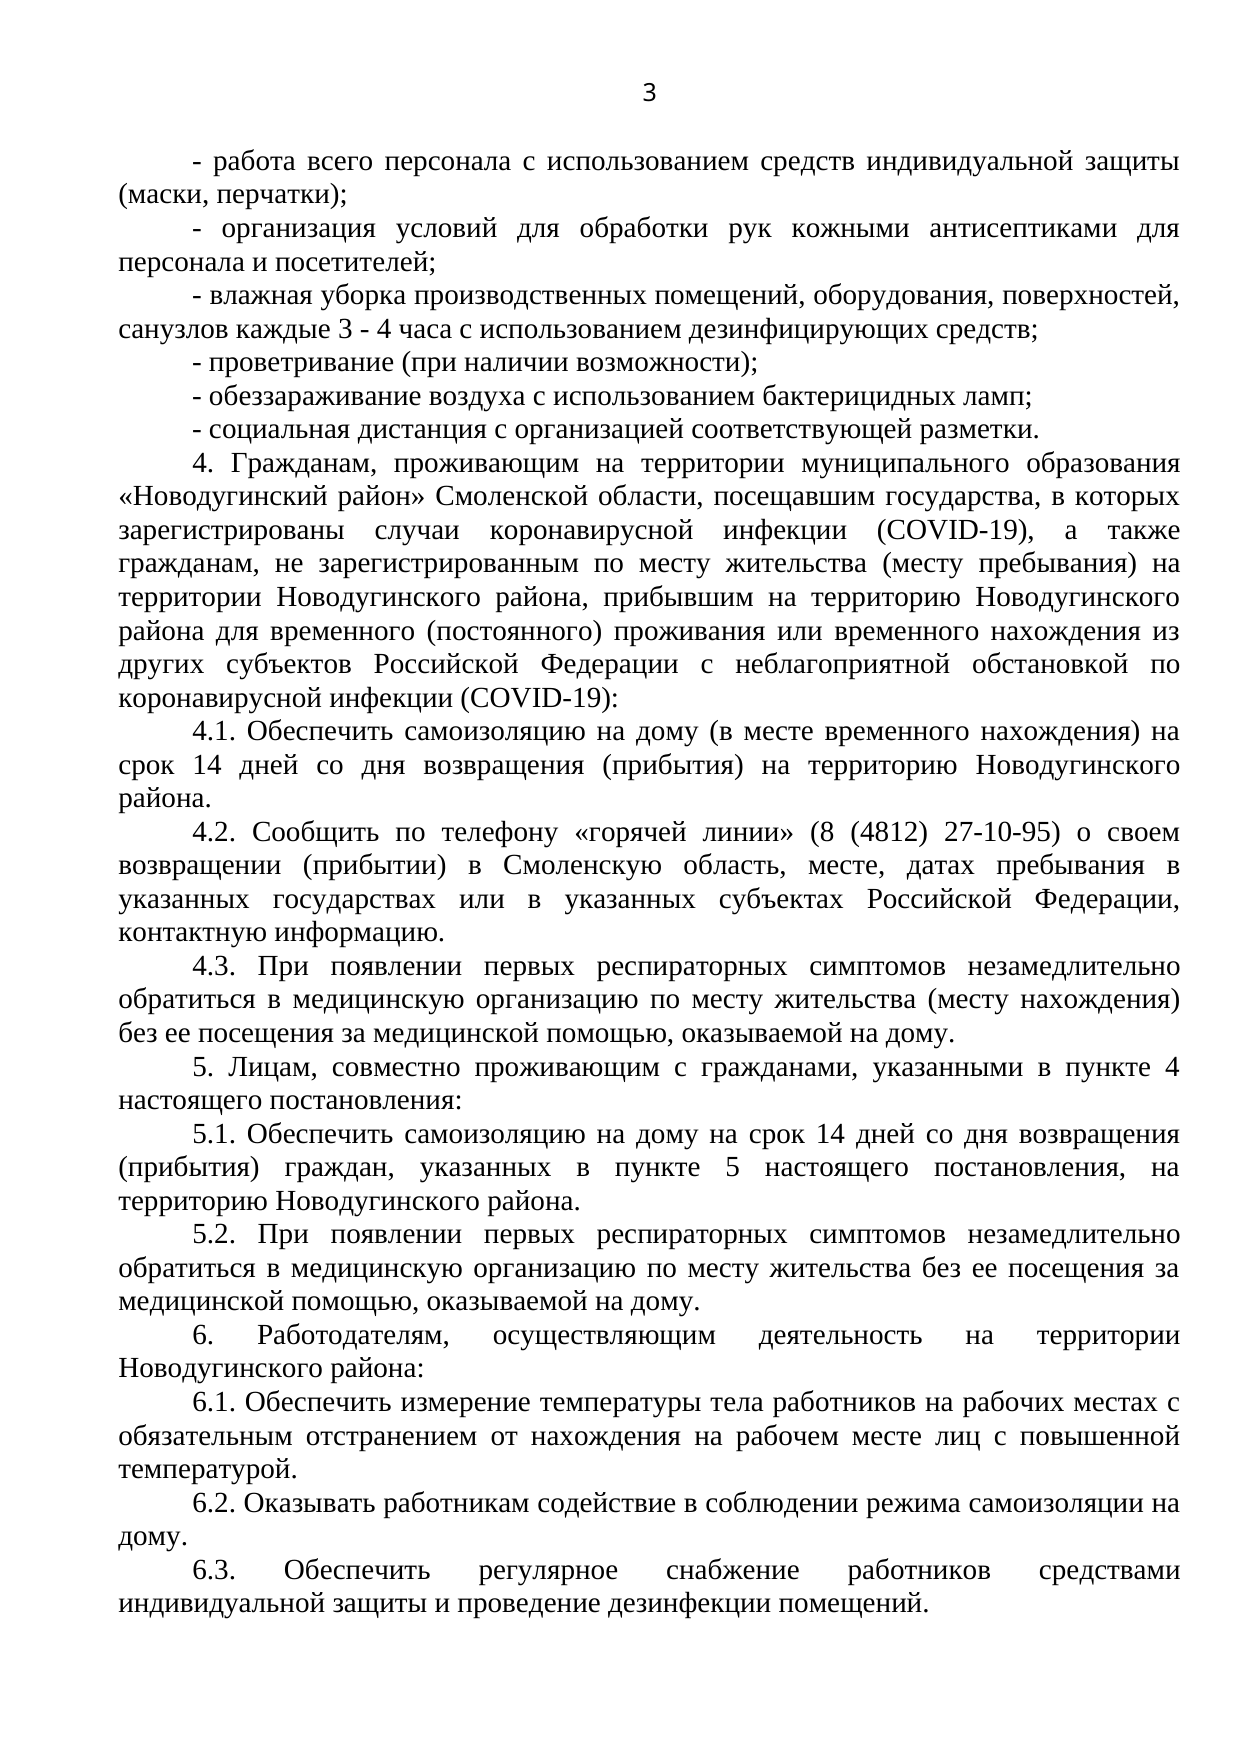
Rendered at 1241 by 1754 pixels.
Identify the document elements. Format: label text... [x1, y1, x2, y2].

text 6.1. Обеспечить измерение температуры тела работников на рабочих местах с обязательным отстранением от нахождения на рабочем месте лиц с повышенной температурой. [118, 1384, 1181, 1485]
text 5. Лицам, совместно проживающим с гражданами, указанными в пункте 4 настоящего постановления: [118, 1049, 1181, 1116]
text - влажная уборка производственных помещений, оборудования, поверхностей, санузлов каждые 3 - 4 часа с использованием дезинфицирующих средств; [118, 277, 1181, 344]
text 5.2. При появлении первых респираторных симптомов незамедлительно обратиться в медицинскую организацию по месту жительства без ее посещения за медицинской помощью, оказываемой на дому. [118, 1216, 1181, 1317]
text - проветривание (при наличии возможности); [118, 344, 1181, 378]
text - работа всего персонала с использованием средств индивидуальной защиты (маски, перчатки); [118, 143, 1181, 210]
text - организация условий для обработки рук кожными антисептиками для персонала и посетителей; [118, 210, 1181, 277]
text 4.1. Обеспечить самоизоляцию на дому (в месте временного нахождения) на срок 14 дней со дня возвращения (прибытия) на территорию Новодугинского района. [118, 713, 1181, 814]
text 6.3. Обеспечить регулярное снабжение работников средствами индивидуальной защиты и проведение дезинфекции помещений. [118, 1552, 1181, 1619]
text - социальная дистанция с организацией соответствующей разметки. [118, 411, 1181, 445]
text 5.1. Обеспечить самоизоляцию на дому на срок 14 дней со дня возвращения (прибытия) граждан, указанных в пункте 5 настоящего постановления, на территорию Новодугинского района. [118, 1116, 1181, 1216]
text 6. Работодателям, осуществляющим деятельность на территории Новодугинского района: [118, 1317, 1181, 1384]
text 6.2. Оказывать работникам содействие в соблюдении режима самоизоляции на дому. [118, 1485, 1181, 1552]
text - обеззараживание воздуха с использованием бактерицидных ламп; [118, 378, 1181, 411]
text 4.2. Сообщить по телефону «горячей линии» (8 (4812) 27-10-95) о своем возвращении (прибытии) в Смоленскую область, месте, датах пребывания в указанных государствах или в указанных субъектах Российской Федерации, контактную информацию. [118, 814, 1181, 948]
text 4. Гражданам, проживающим на территории муниципального образования «Новодугинский район» Смоленской области, посещавшим государства, в которых зарегистрированы случаи коронавирусной инфекции (COVID-19), а также гражданам, не зарегистрированным по месту жительства (месту пребывания) на территории Новодугинского района, прибывшим на территорию Новодугинского района для временного (постоянного) проживания или временного нахождения из других субъектов Российской Федерации с неблагоприятной обстановкой по коронавирусной инфекции (COVID-19): [118, 445, 1181, 713]
text 4.3. При появлении первых респираторных симптомов незамедлительно обратиться в медицинскую организацию по месту жительства (месту нахождения) без ее посещения за медицинской помощью, оказываемой на дому. [118, 948, 1181, 1049]
